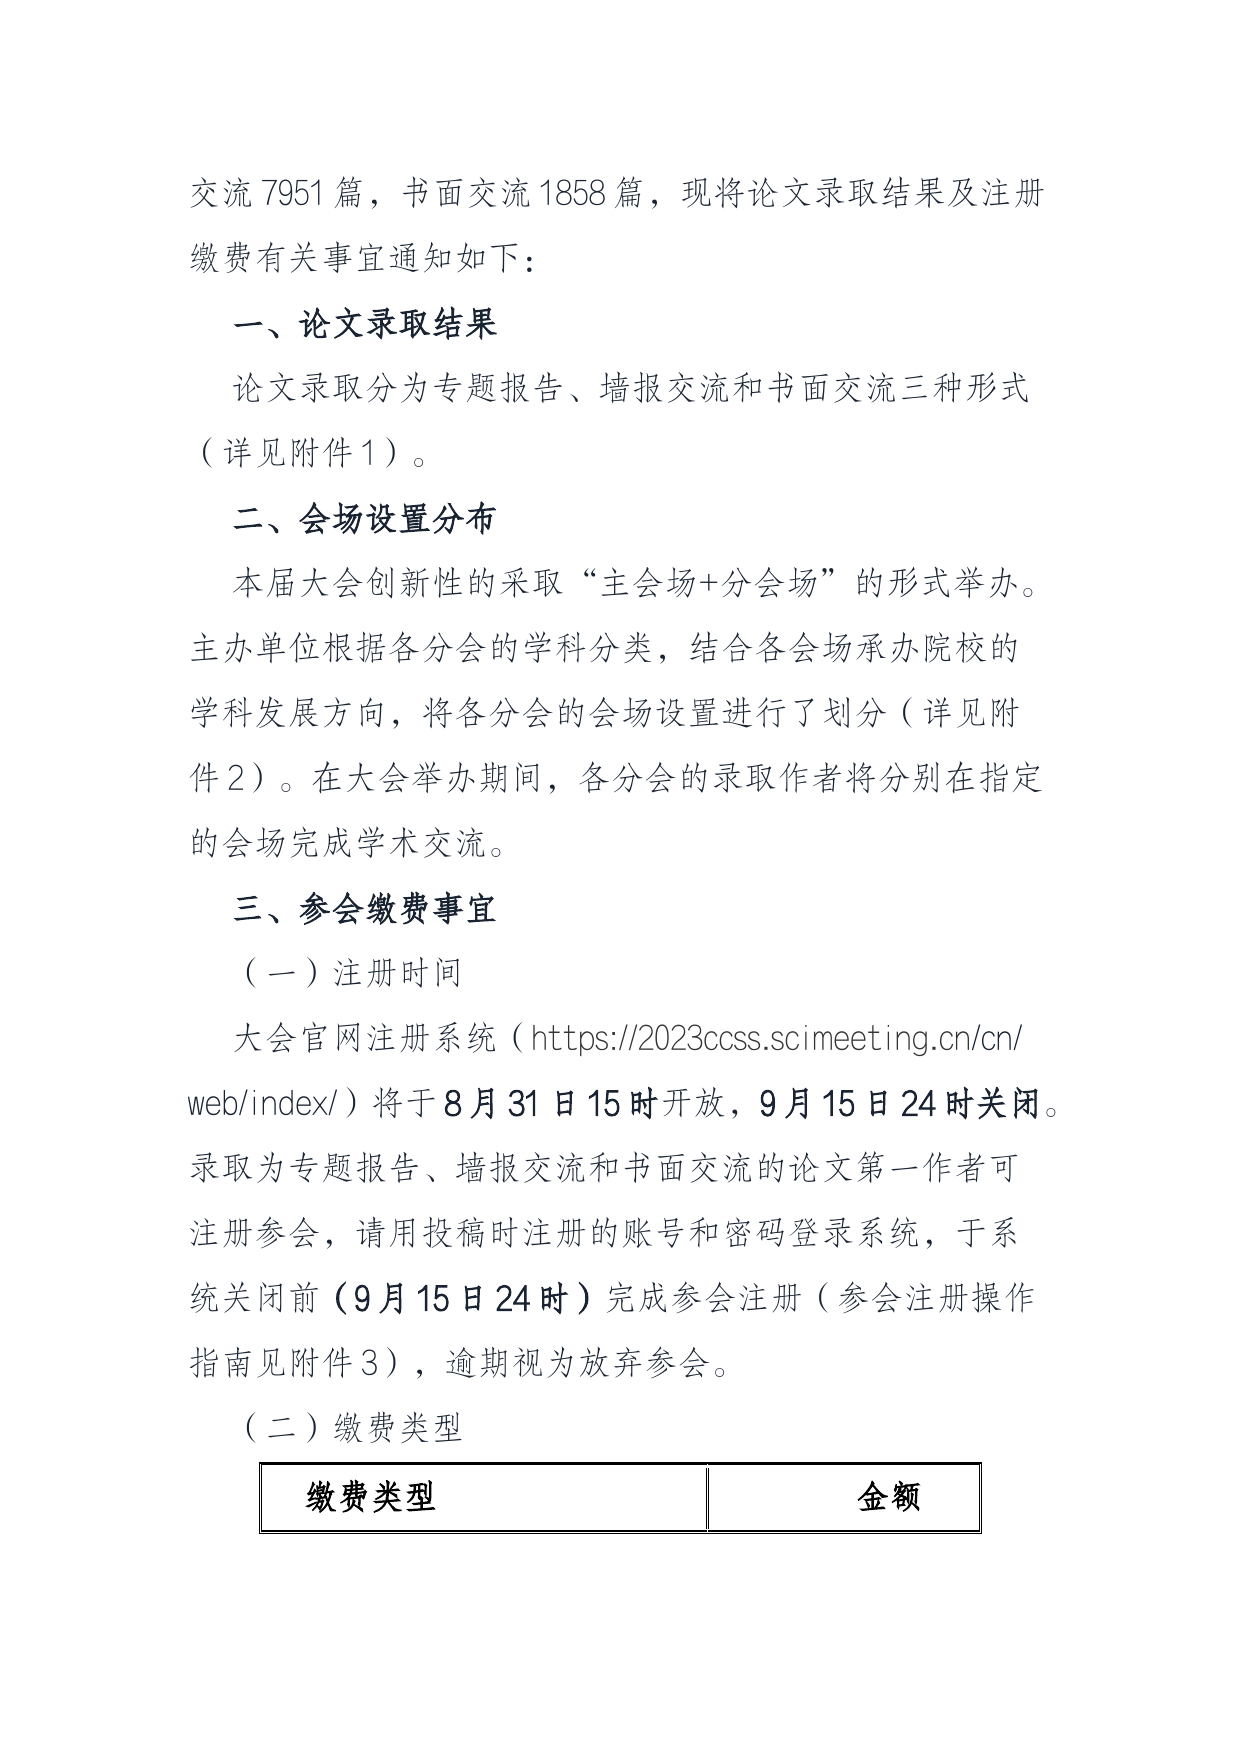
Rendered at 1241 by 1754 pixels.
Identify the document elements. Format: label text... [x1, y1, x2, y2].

table_header 金额（元） [708, 1465, 979, 1530]
text 大会官网注册系统（https://2023ccss.scimeeting.cn/cn/web/index/）将于8月31日15时开放，9月15日24时关闭。录取为专题报告、墙报交流和书面交流的论文第一作者可注册参会，请用投稿时注册的账号和密码登录系统，于系统关闭前（9月15日24时）完成参会注册（参会注册操作指南见附件3），逾期视为放弃参会。 [187, 1007, 1053, 1397]
text 论文录取分为专题报告、墙报交流和书面交流三种形式（详见附件1）。 [187, 357, 1053, 487]
text （一）注册时间 [187, 942, 1053, 1007]
table_header 缴费类型 [262, 1465, 708, 1530]
text 一、论文录取结果 [187, 292, 1053, 357]
text 本届大会创新性的采取“主会场+分会场”的形式举办。主办单位根据各分会的学科分类，结合各会场承办院校的学科发展方向，将各分会的会场设置进行了划分（详见附件2）。在大会举办期间，各分会的录取作者将分别在指定的会场完成学术交流。 [187, 552, 1053, 877]
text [187, 162, 1053, 292]
text 三、参会缴费事宜 [187, 877, 1053, 942]
text （二）缴费类型 [187, 1397, 1053, 1462]
text 二、会场设置分布 [187, 487, 1053, 552]
